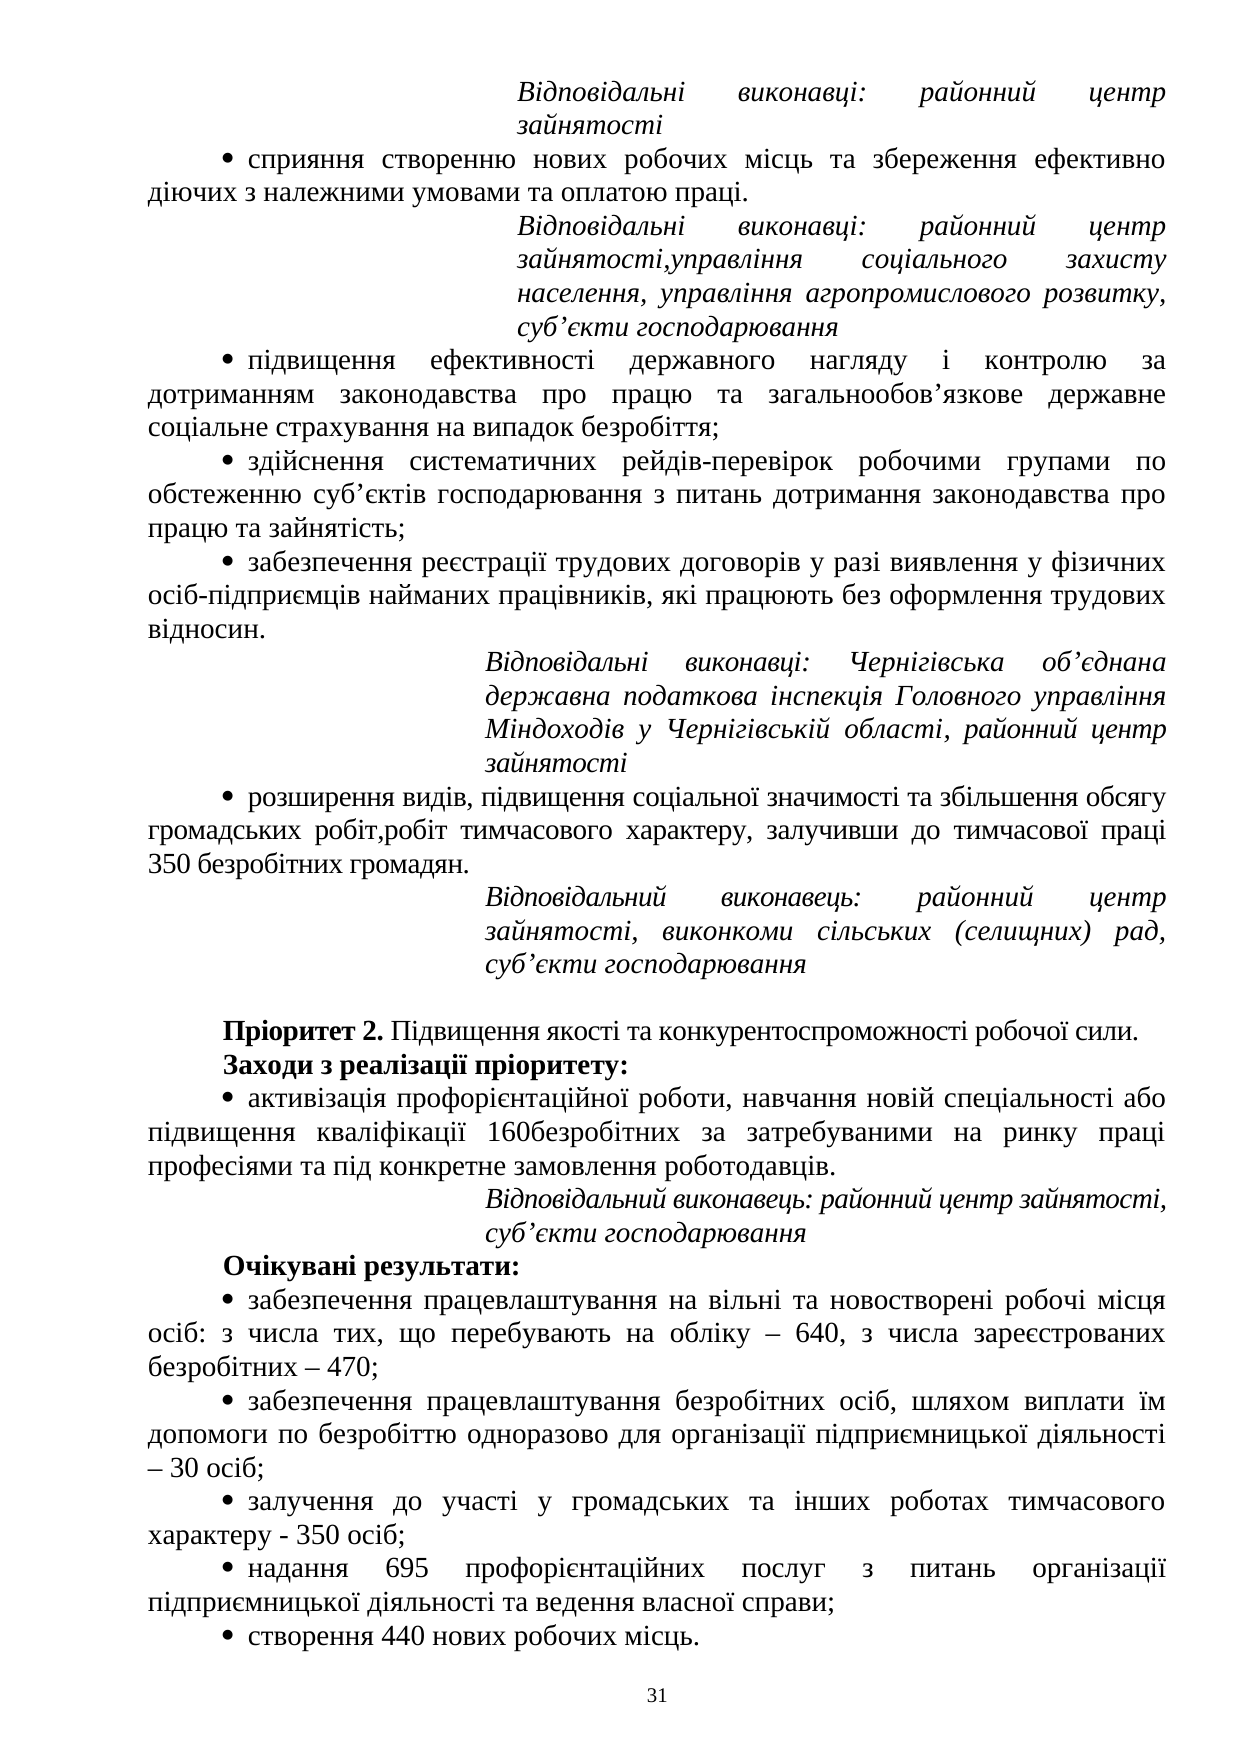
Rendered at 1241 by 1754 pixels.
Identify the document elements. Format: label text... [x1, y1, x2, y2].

list розширення видів, підвищення соціальної значимості та збільшення обсягу громадських робіт,робіт тимчасового характеру, залучивши до тимчасової праці 350 безробітних громадян. [148, 779, 1167, 879]
text Пріоритет 2. Підвищення якості та конкурентоспроможності робочої сили. [148, 1013, 1167, 1047]
text Заходи з реалізації пріоритету: [148, 1047, 1167, 1081]
list створення 440 нових робочих місць. [148, 1618, 1167, 1651]
list забезпечення працевлаштування на вільні та новостворені робочі місця осіб: з числа тих, що перебувають на обліку – 640, з числа зареєстрованих безробітних – 470; [148, 1282, 1167, 1383]
text Відповідальний виконавець: районний центр зайнятості, виконкоми сільських (селищних) рад, суб’єкти господарювання [485, 879, 1167, 980]
list підвищення ефективності державного нагляду і контролю за дотриманням законодавства про працю та загальнообов’язкове державне соціальне страхування на випадок безробіття; [148, 342, 1167, 443]
list забезпечення працевлаштування безробітних осіб, шляхом виплати їм допомоги по безробіттю одноразово для організації підприємницької діяльності – 30 осіб; [148, 1383, 1167, 1483]
text Відповідальний виконавець: районний центр зайнятості, суб’єкти господарювання [485, 1181, 1167, 1248]
text Відповідальні виконавці: Чернігівська об’єднана державна податкова інспекція Головного управління Міндоходів у Чернігівській області, районний центр зайнятості [485, 644, 1167, 779]
list сприяння створенню нових робочих місць та збереження ефективно діючих з належними умовами та оплатою праці. [148, 141, 1167, 208]
list активізація профорієнтаційної роботи, навчання новій спеціальності або підвищення кваліфікації 160безробітних за затребуваними на ринку праці професіями та під конкретне замовлення роботодавців. [148, 1081, 1167, 1181]
list забезпечення реєстрації трудових договорів у разі виявлення у фізичних осіб-підприємців найманих працівників, які працюють без оформлення трудових відносин. [148, 544, 1167, 644]
text Відповідальні виконавці: районний центр зайнятості,управління соціального захисту населення, управління агропромислового розвитку, суб’єкти господарювання [517, 208, 1167, 342]
list залучення до участі у громадських та інших роботах тимчасового характеру - 350 осіб; [148, 1483, 1167, 1551]
text Відповідальні виконавці: районний центр зайнятості [517, 74, 1167, 141]
text Очікувані результати: [148, 1248, 1167, 1282]
list здійснення систематичних рейдів-перевірок робочими групами по обстеженню суб’єктів господарювання з питань дотримання законодавства про працю та зайнятість; [148, 443, 1167, 544]
list надання 695 профорієнтаційних послуг з питань організації підприємницької діяльності та ведення власної справи; [148, 1551, 1167, 1618]
